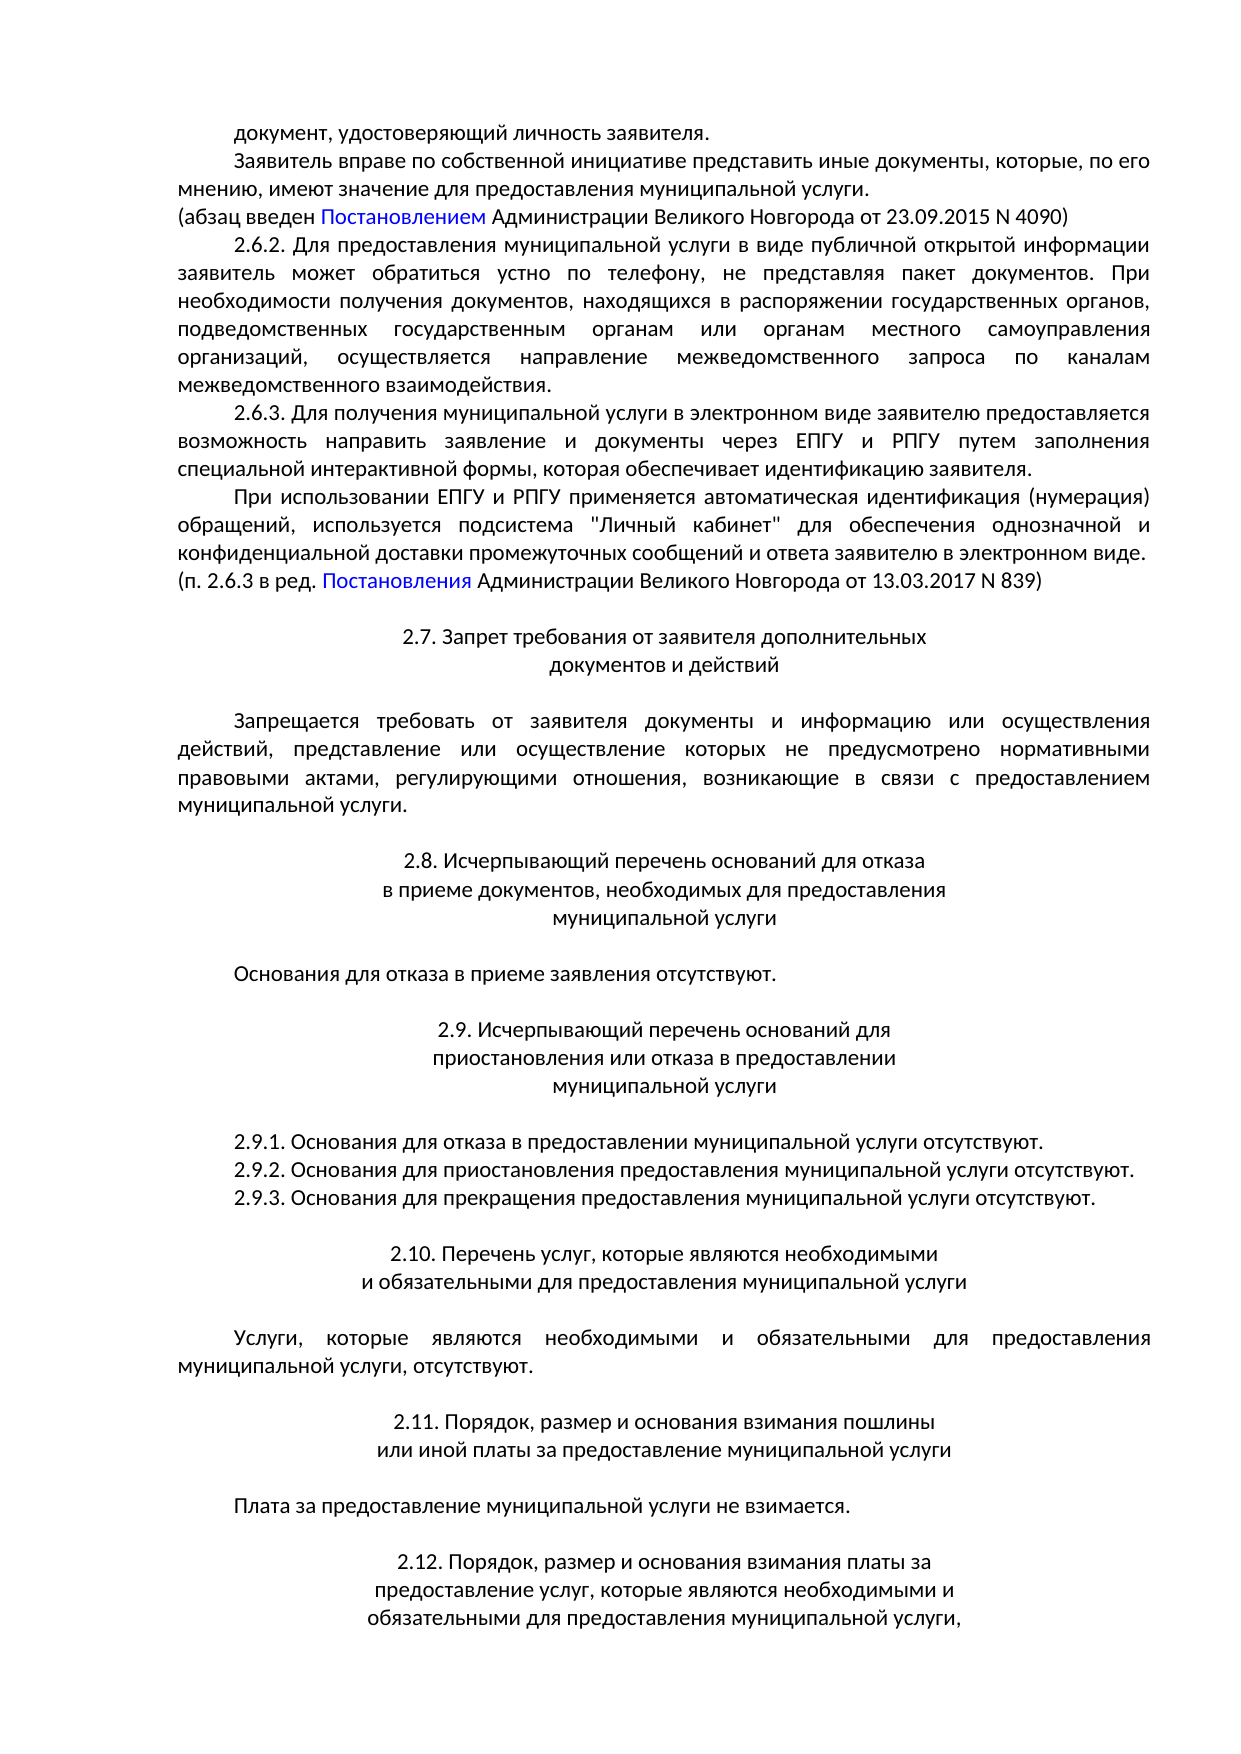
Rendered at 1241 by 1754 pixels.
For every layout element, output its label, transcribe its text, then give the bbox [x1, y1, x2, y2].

text документ, удостоверяющий личность заявителя. [177, 118, 1152, 146]
text 2.8. Исчерпывающий перечень оснований для отказа [177, 847, 1152, 875]
text При использовании ЕПГУ и РПГУ применяется автоматическая идентификация (нумерация) обращений, используется подсистема "Личный кабинет" для обеспечения однозначной и конфиденциальной доставки промежуточных сообщений и ответа заявителю в электронном виде. [177, 482, 1152, 566]
text или иной платы за предоставление муниципальной услуги [177, 1435, 1152, 1463]
text 2.6.2. Для предоставления муниципальной услуги в виде публичной открытой информации заявитель может обратиться устно по телефону, не представляя пакет документов. При необходимости получения документов, находящихся в распоряжении государственных органов, подведомственных государственным органам или органам местного самоуправления организаций, осуществляется направление межведомственного запроса по каналам межведомственного взаимодействия. [177, 230, 1152, 398]
text 2.12. Порядок, размер и основания взимания платы за [177, 1547, 1152, 1575]
text 2.9.2. Основания для приостановления предоставления муниципальной услуги отсутствуют. [177, 1155, 1152, 1183]
text 2.6.3. Для получения муниципальной услуги в электронном виде заявителю предоставляется возможность направить заявление и документы через ЕПГУ и РПГУ путем заполнения специальной интерактивной формы, которая обеспечивает идентификацию заявителя. [177, 398, 1152, 482]
text Основания для отказа в приеме заявления отсутствуют. [177, 959, 1152, 987]
text обязательными для предоставления муниципальной услуги, [177, 1603, 1152, 1631]
text 2.9.3. Основания для прекращения предоставления муниципальной услуги отсутствуют. [177, 1183, 1152, 1211]
text Плата за предоставление муниципальной услуги не взимается. [177, 1491, 1152, 1519]
text (абзац введен Постановлением Администрации Великого Новгорода от 23.09.2015 N 4090) [177, 202, 1152, 230]
text муниципальной услуги [177, 1071, 1152, 1099]
text в приеме документов, необходимых для предоставления [177, 875, 1152, 903]
text 2.10. Перечень услуг, которые являются необходимыми [177, 1239, 1152, 1267]
text Услуги, которые являются необходимыми и обязательными для предоставления муниципальной услуги, отсутствуют. [177, 1323, 1152, 1379]
text 2.11. Порядок, размер и основания взимания пошлины [177, 1407, 1152, 1435]
text 2.9. Исчерпывающий перечень оснований для [177, 1015, 1152, 1043]
text документов и действий [177, 651, 1152, 678]
text (п. 2.6.3 в ред. Постановления Администрации Великого Новгорода от 13.03.2017 N 839) [177, 566, 1152, 594]
text приостановления или отказа в предоставлении [177, 1043, 1152, 1071]
text и обязательными для предоставления муниципальной услуги [177, 1267, 1152, 1295]
text муниципальной услуги [177, 903, 1152, 931]
text 2.7. Запрет требования от заявителя дополнительных [177, 622, 1152, 651]
text Заявитель вправе по собственной инициативе представить иные документы, которые, по его мнению, имеют значение для предоставления муниципальной услуги. [177, 146, 1152, 202]
text Запрещается требовать от заявителя документы и информацию или осуществления действий, представление или осуществление которых не предусмотрено нормативными правовыми актами, регулирующими отношения, возникающие в связи с предоставлением муниципальной услуги. [177, 707, 1152, 819]
text предоставление услуг, которые являются необходимыми и [177, 1575, 1152, 1603]
text 2.9.1. Основания для отказа в предоставлении муниципальной услуги отсутствуют. [177, 1127, 1152, 1155]
